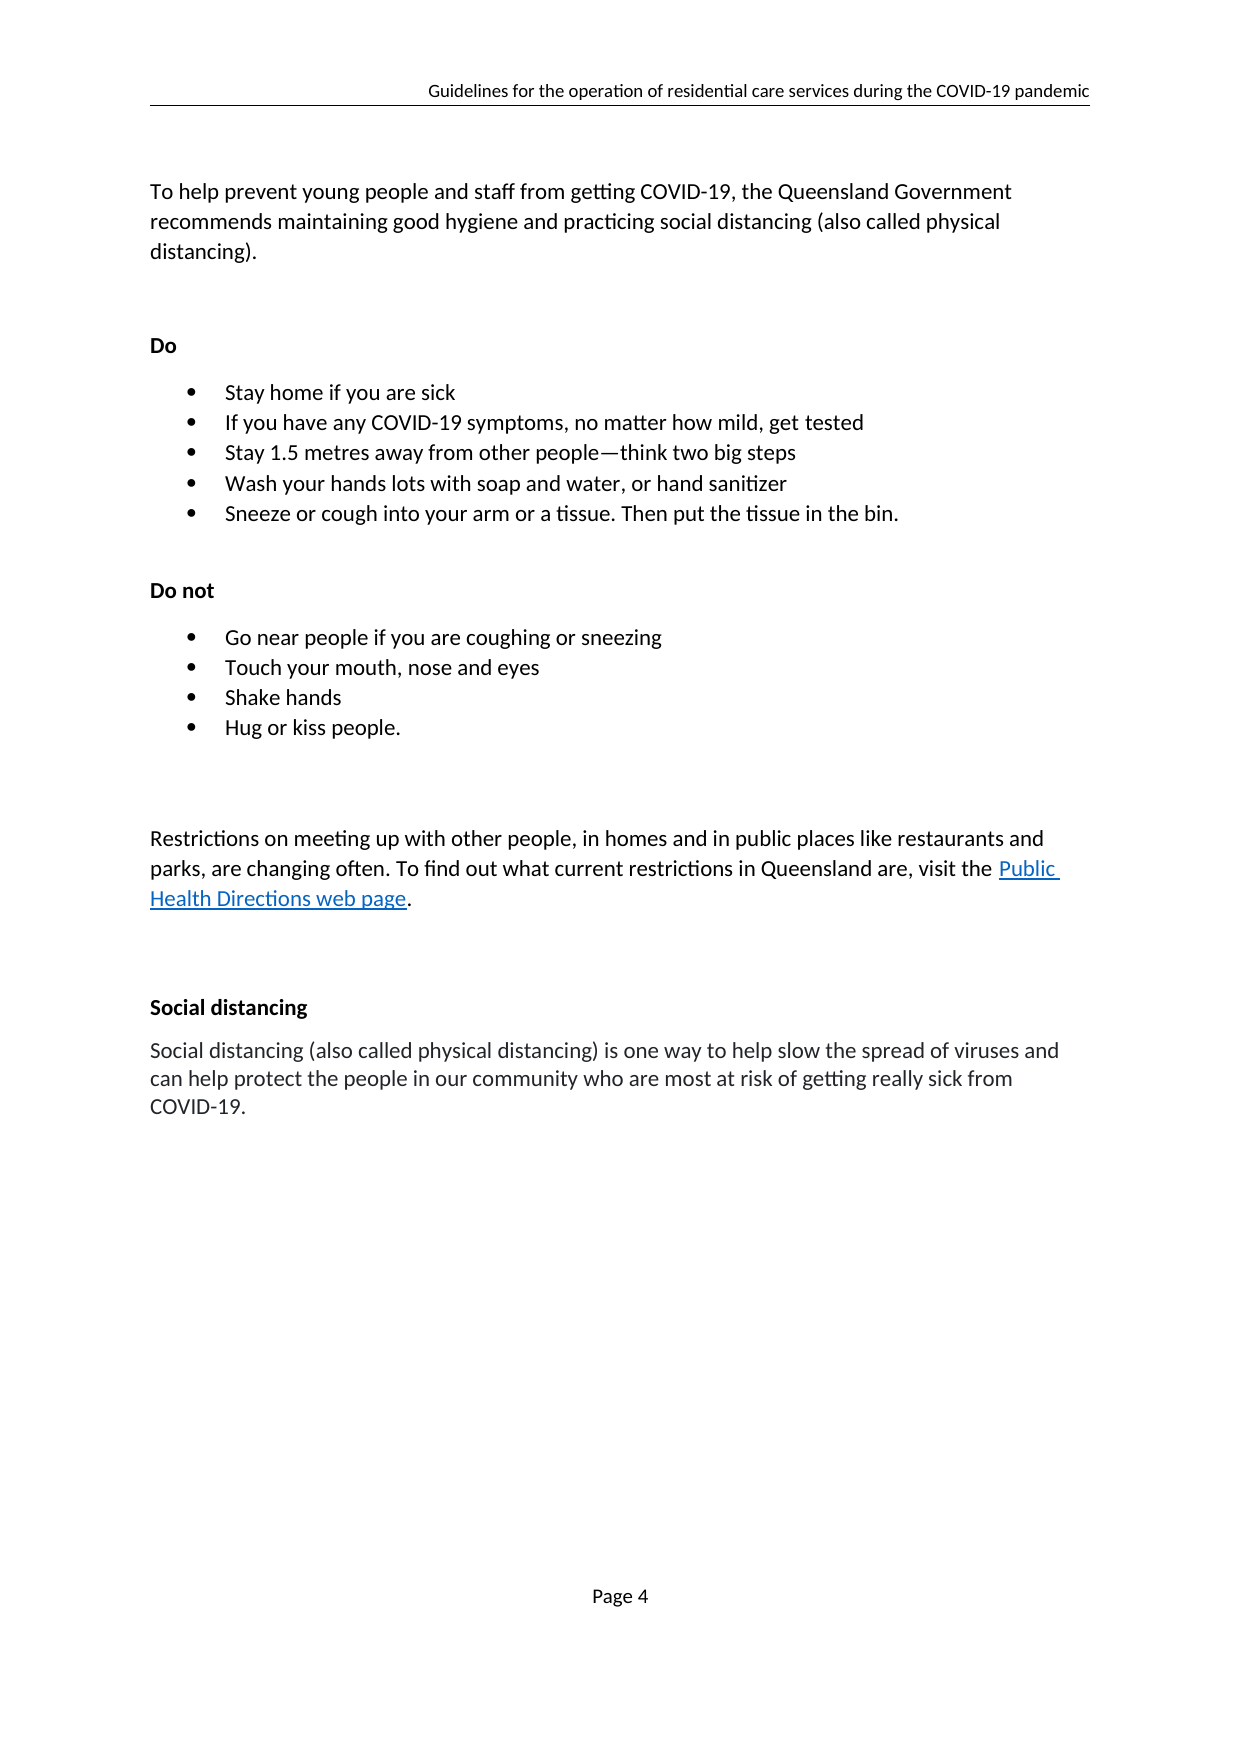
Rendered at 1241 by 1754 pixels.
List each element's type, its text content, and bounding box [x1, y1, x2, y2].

list If you have any COVID-19 symptoms, no matter how mild, get tested [187, 408, 1090, 436]
list Stay 1.5 metres away from other people—think two big steps [187, 438, 1090, 466]
subtitle Social distancing [150, 993, 1090, 1021]
list Wash your hands lots with soap and water, or hand sanitizer [187, 469, 1090, 497]
list Sneeze or cough into your arm or a tissue. Then put the tissue in the bin. [187, 499, 1090, 527]
list Go near people if you are coughing or sneezing [187, 623, 1090, 651]
text Do not [150, 576, 1090, 604]
text To help prevent young people and staff from getting COVID-19, the Queensland Government recommends maintaining good hygiene and practicing social distancing (also called physical distancing). [150, 177, 1090, 265]
list Touch your mouth, nose and eyes [187, 653, 1090, 681]
text Restrictions on meeting up with other people, in homes and in public places like restaurants and parks, are changing often. To find out what current restrictions in Queensland are, visit the Public Health Directions web page. [150, 824, 1090, 912]
list Hug or kiss people. [187, 713, 1090, 741]
text Do [150, 331, 1090, 359]
text Social distancing (also called physical distancing) is one way to help slow the spread of viruses and can help protect the people in our community who are most at risk of getting really sick from COVID-19. [150, 1036, 1090, 1120]
list Shake hands [187, 683, 1090, 711]
list Stay home if you are sick [187, 378, 1090, 406]
